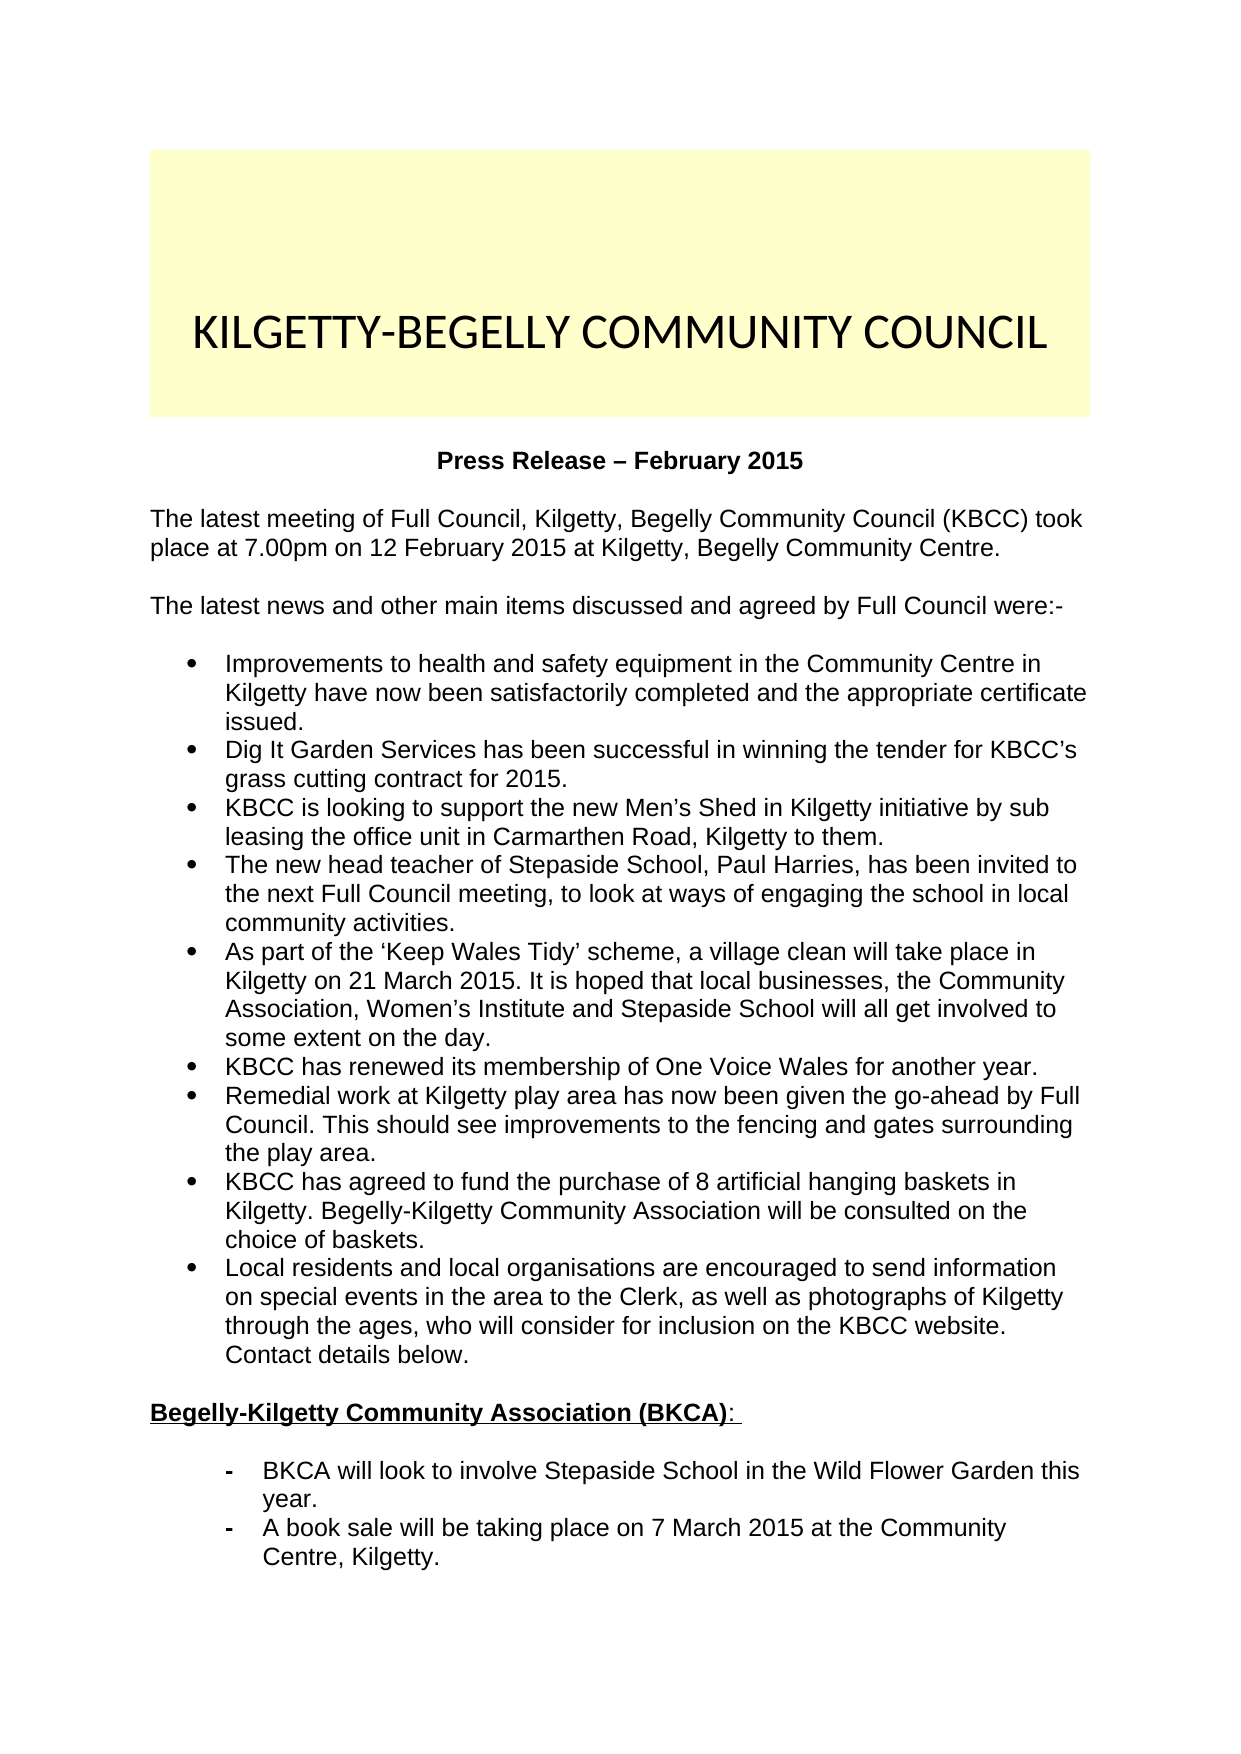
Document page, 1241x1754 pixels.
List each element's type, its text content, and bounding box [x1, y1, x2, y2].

list Local residents and local organisations are encouraged to send information on special events in the area to the Clerk, as well as photographs of Kilgetty through the ages, who will consider for inclusion on the KBCC website. Contact details below. [187, 1253, 1090, 1368]
text Begelly-Kilgetty Community Association (BKCA): [150, 1398, 1090, 1426]
list Improvements to health and safety equipment in the Community Centre in Kilgetty have now been satisfactorily completed and the appropriate certificate issued. [187, 649, 1090, 735]
list BKCA will look to involve Stepaside School in the Wild Flower Garden this year. [225, 1456, 1090, 1513]
list KBCC is looking to support the new Men’s Shed in Kilgetty initiative by sub leasing the office unit in Carmarthen Road, Kilgetty to them. [187, 793, 1090, 850]
list As part of the ‘Keep Wales Tidy’ scheme, a village clean will take place in Kilgetty on 21 March 2015. It is hoped that local businesses, the Community Association, Women’s Institute and Stepaside School will all get involved to some extent on the day. [187, 937, 1090, 1052]
list The new head teacher of Stepaside School, Paul Harries, has been invited to the next Full Council meeting, to look at ways of engaging the school in local community activities. [187, 850, 1090, 937]
text The latest news and other main items discussed and agreed by Full Council were:- [150, 591, 1090, 620]
text KILGETTY-BEGELLY COMMUNITY COUNCIL [150, 300, 1090, 361]
list A book sale will be taking place on 7 March 2015 at the Community Centre, Kilgetty. [225, 1513, 1090, 1571]
list KBCC has renewed its membership of One Voice Wales for another year. [187, 1052, 1090, 1081]
text The latest meeting of Full Council, Kilgetty, Begelly Community Council (KBCC) took place at 7.00pm on 12 February 2015 at Kilgetty, Begelly Community Centre. [150, 504, 1090, 562]
list KBCC has agreed to fund the purchase of 8 artificial hanging baskets in Kilgetty. Begelly-Kilgetty Community Association will be consulted on the choice of baskets. [187, 1167, 1090, 1253]
text Press Release – February 2015 [150, 446, 1090, 475]
list Remedial work at Kilgetty play area has now been given the go-ahead by Full Council. This should see improvements to the fencing and gates surrounding the play area. [187, 1081, 1090, 1167]
list Dig It Garden Services has been successful in winning the tender for KBCC’s grass cutting contract for 2015. [187, 735, 1090, 793]
